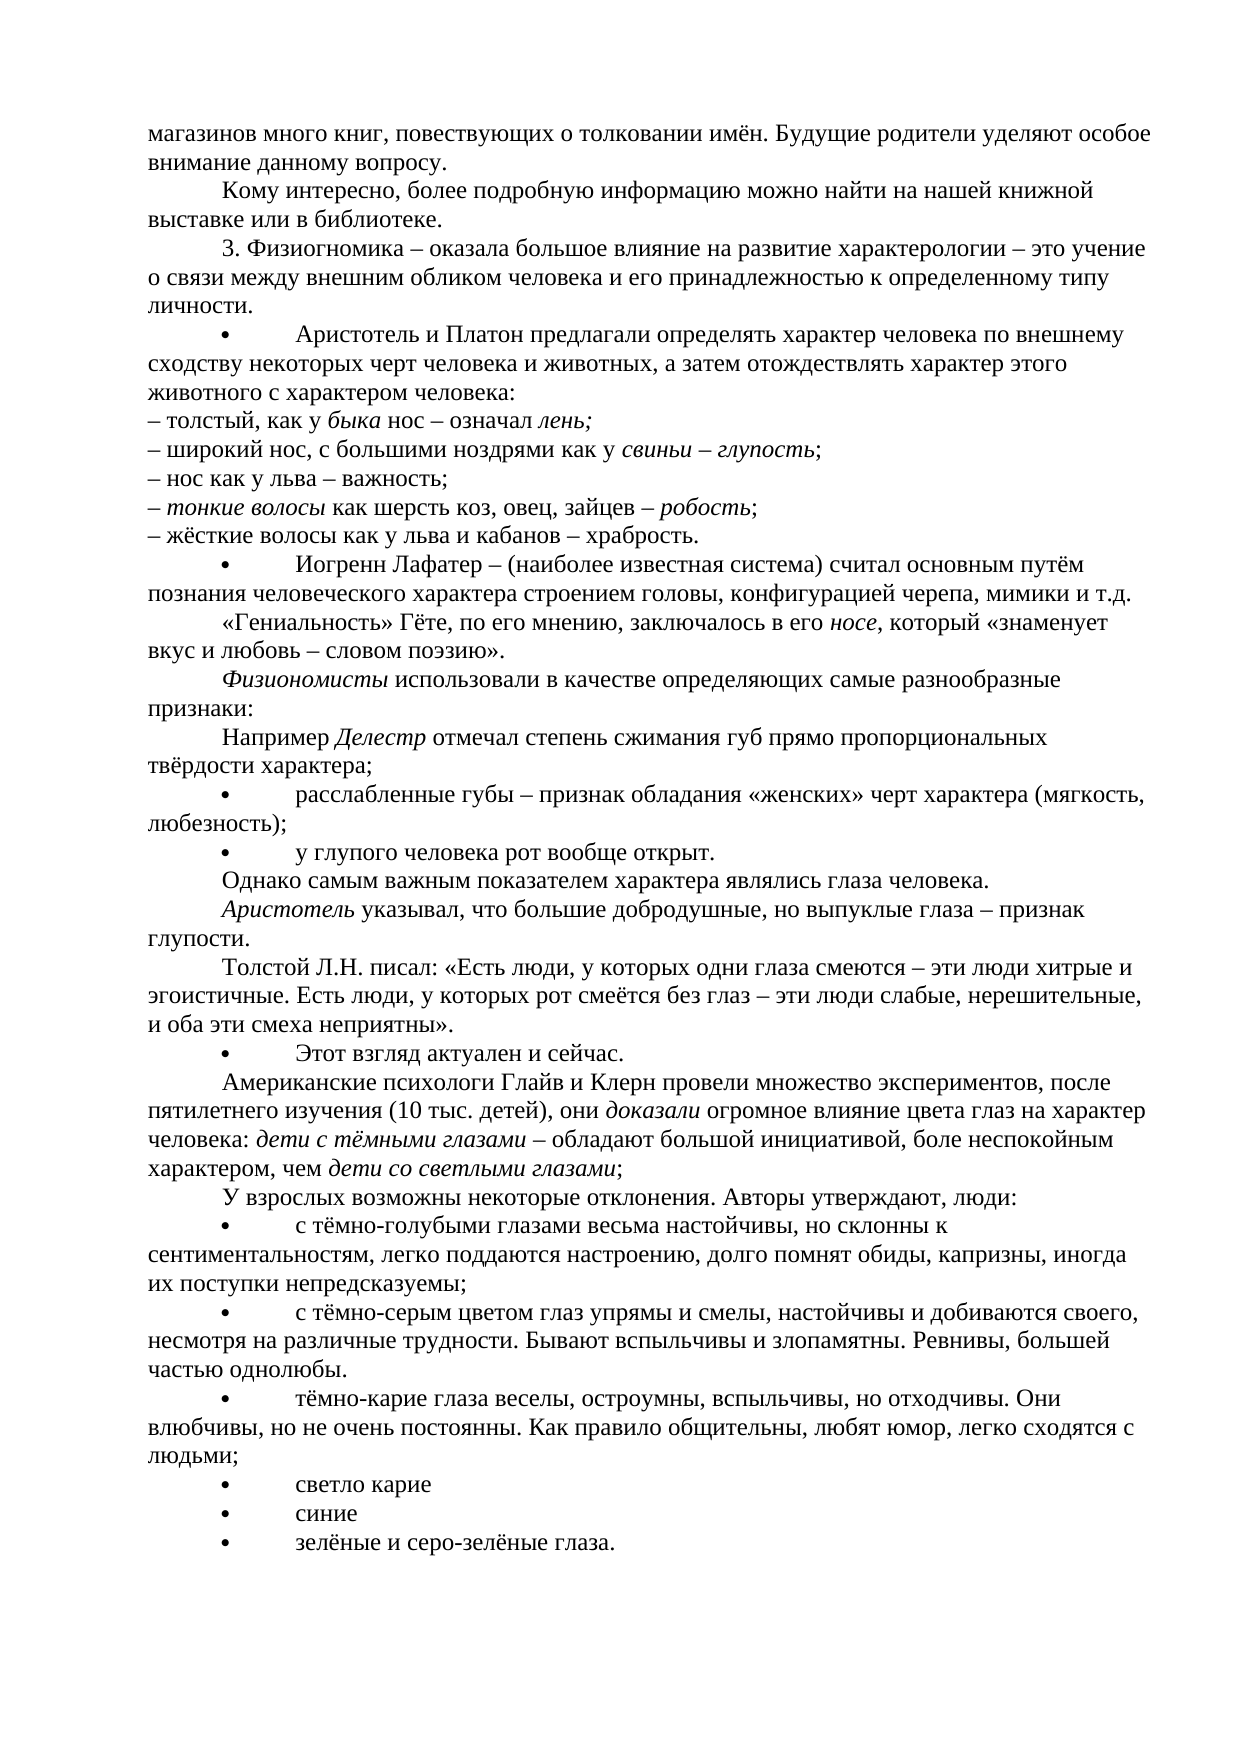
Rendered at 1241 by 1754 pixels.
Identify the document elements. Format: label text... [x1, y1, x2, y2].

list с тёмно-серым цветом глаз упрямы и смелы, настойчивы и добиваются своего, несмотря на различные трудности. Бывают вспыльчивы и злопамятны. Ревнивы, большей частью однолюбы. [148, 1297, 1152, 1383]
list Этот взгляд актуален и сейчас. [148, 1038, 1152, 1067]
list Аристотель и Платон предлагали определять характер человека по внешнему сходству некоторых черт человека и животных, а затем отождествлять характер этого животного с характером человека: – толстый, как у быка нос – означал лень; – широкий нос, с большими ноздрями как у свиньи – глупость; – нос как у льва – важность; – тонкие волосы как шерсть коз, овец, зайцев – робость; – жёсткие волосы как у льва и кабанов – храбрость. [148, 319, 1152, 549]
list светло карие [148, 1469, 1152, 1498]
list тёмно-карие глаза веселы, остроумны, вспыльчивы, но отходчивы. Они влюбчивы, но не очень постоянны. Как правило общительны, любят юмор, легко сходятся с людьми; [148, 1383, 1152, 1469]
text Аристотель указывал, что большие добродушные, но выпуклые глаза – признак глупости. [148, 894, 1152, 952]
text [148, 118, 1152, 176]
text Американские психологи Глайв и Клерн провели множество экспериментов, после пятилетнего изучения (10 тыс. детей), они доказали огромное влияние цвета глаз на характер человека: дети с тёмными глазами – обладают большой инициативой, боле неспокойным характером, чем дети со светлыми глазами; [148, 1067, 1152, 1182]
list зелёные и серо-зелёные глаза. [148, 1527, 1152, 1556]
text Например Делестр отмечал степень сжимания губ прямо пропорциональных твёрдости характера; [148, 722, 1152, 779]
text Кому интересно, более подробную информацию можно найти на нашей книжной выставке или в библиотеке. [148, 176, 1152, 233]
list с тёмно-голубыми глазами весьма настойчивы, но склонны к сентиментальностям, легко поддаются настроению, долго помнят обиды, капризны, иногда их поступки непредсказуемы; [148, 1211, 1152, 1297]
list синие [148, 1498, 1152, 1527]
list расслабленные губы – признак обладания «женских» черт характера (мягкость, любезность); [148, 779, 1152, 837]
text «Гениальность» Гёте, по его мнению, заключалось в его носе, который «знаменует вкус и любовь – словом поэзию». [148, 607, 1152, 664]
text Однако самым важным показателем характера являлись глаза человека. [148, 866, 1152, 894]
list у глупого человека рот вообще открыт. [148, 837, 1152, 866]
text Толстой Л.Н. писал: «Есть люди, у которых одни глаза смеются – эти люди хитрые и эгоистичные. Есть люди, у которых рот смеётся без глаз – эти люди слабые, нерешительные, и оба эти смеха неприятны». [148, 952, 1152, 1038]
list Иогренн Лафатер – (наиболее известная система) считал основным путём познания человеческого характера строением головы, конфигурацией черепа, мимики и т.д. [148, 549, 1152, 607]
text Физиономисты использовали в качестве определяющих самые разнообразные признаки: [148, 664, 1152, 722]
text 3. Физиогномика – оказала большое влияние на развитие характерологии – это учение о связи между внешним обликом человека и его принадлежностью к определенному типу личности. [148, 233, 1152, 319]
text У взрослых возможны некоторые отклонения. Авторы утверждают, люди: [148, 1182, 1152, 1211]
